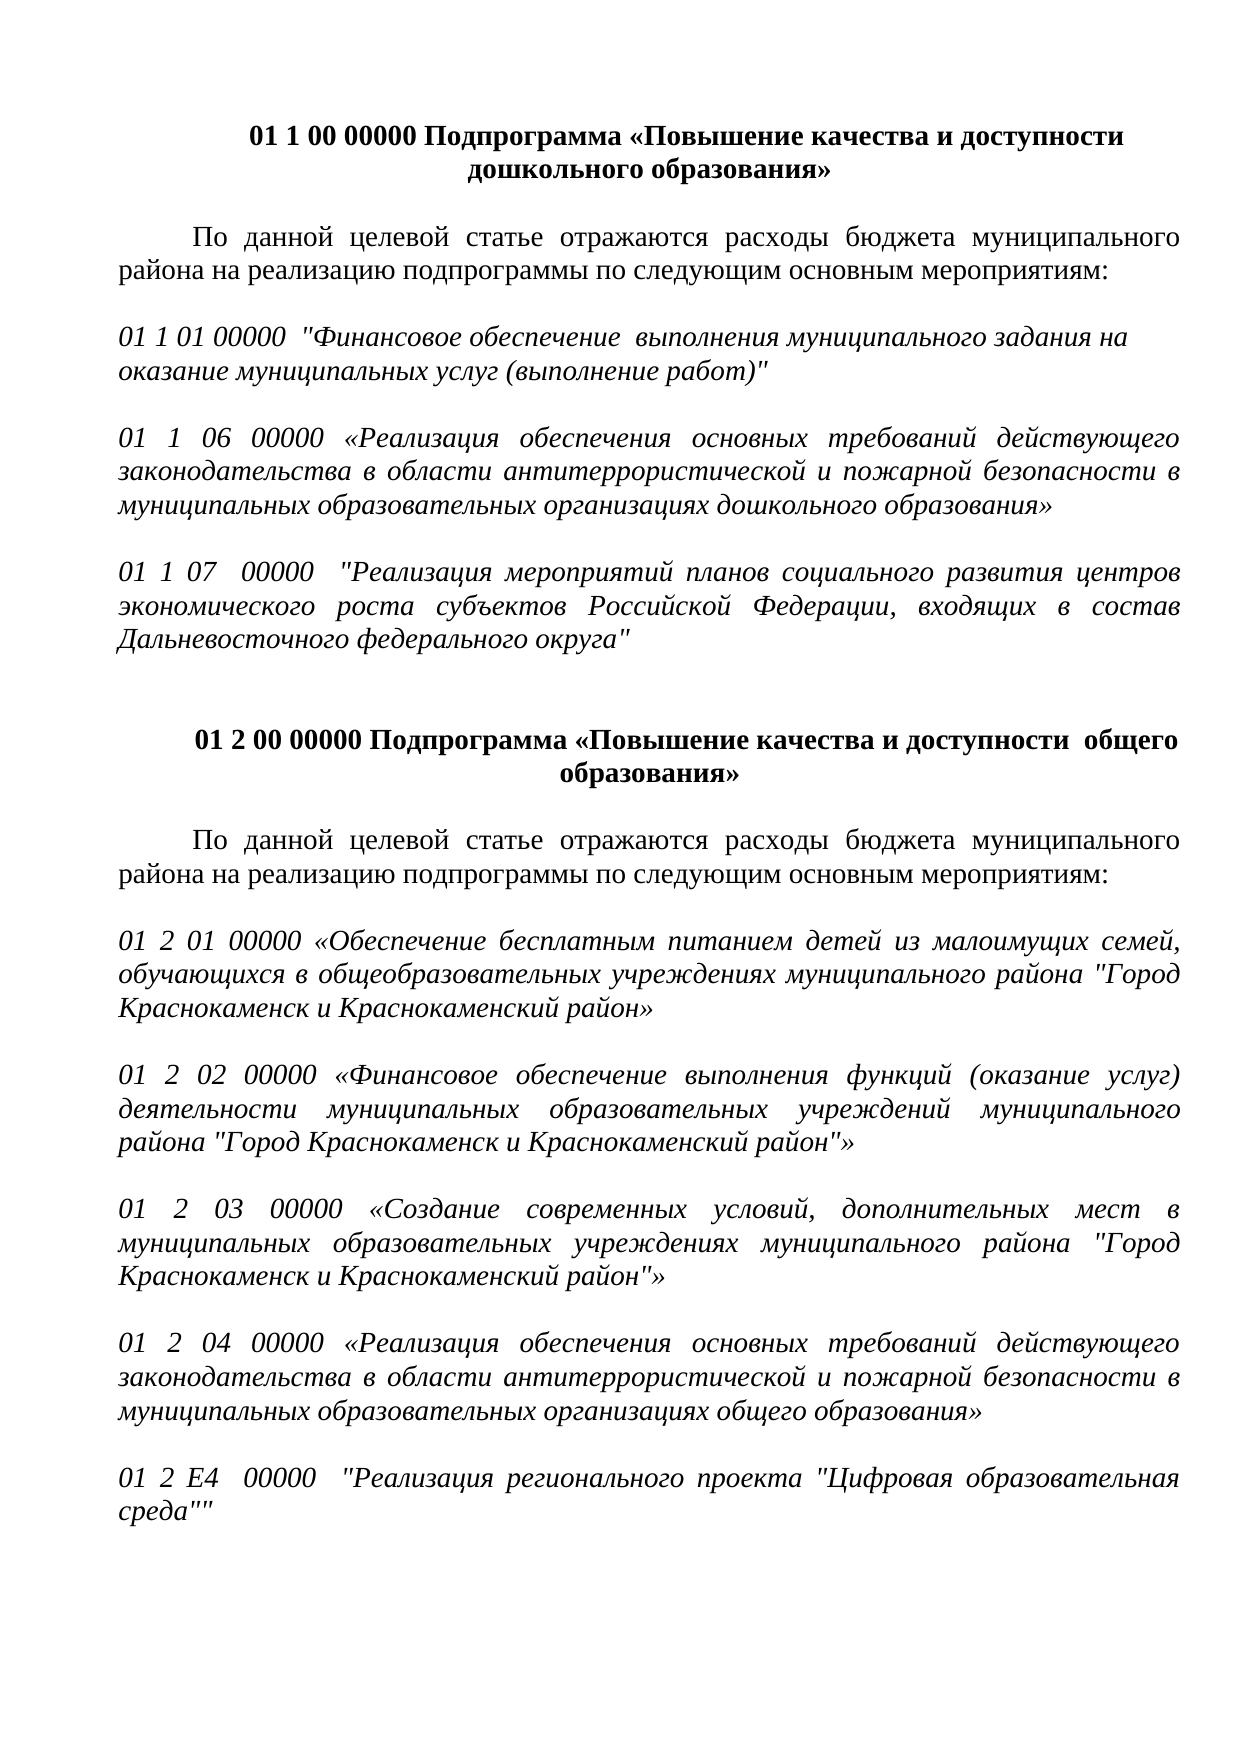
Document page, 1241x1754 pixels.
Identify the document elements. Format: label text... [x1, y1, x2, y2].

text 01 1 07 00000 "Реализация мероприятий планов социального развития центров экономического роста субъектов Российской Федерации, входящих в состав Дальневосточного федерального округа" [118, 554, 1181, 655]
text 01 2 04 00000 «Реализация обеспечения основных требований действующего законодательства в области антитеррористической и пожарной безопасности в муниципальных образовательных организациях общего образования» [118, 1326, 1181, 1426]
text По данной целевой статье отражаются расходы бюджета муниципального района на реализацию подпрограммы по следующим основным мероприятиям: [118, 219, 1181, 286]
text По данной целевой статье отражаются расходы бюджета муниципального района на реализацию подпрограммы по следующим основным мероприятиям: [118, 822, 1181, 889]
text 01 1 06 00000 «Реализация обеспечения основных требований действующего законодательства в области антитеррористической и пожарной безопасности в муниципальных образовательных организациях дошкольного образования» [118, 420, 1181, 521]
text 01 2 02 00000 «Финансовое обеспечение выполнения функций (оказание услуг) деятельности муниципальных образовательных учреждений муниципального района "Город Краснокаменск и Краснокаменский район"» [118, 1057, 1181, 1158]
text 01 2 Е4 00000 "Реализация регионального проекта "Цифровая образовательная среда"" [118, 1460, 1181, 1527]
text 01 1 01 00000 "Финансовое обеспечение выполнения муниципального задания на оказание муниципальных услуг (выполнение работ)" [118, 319, 1181, 386]
text 01 2 03 00000 «Создание современных условий, дополнительных мест в муниципальных образовательных учреждениях муниципального района "Город Краснокаменск и Краснокаменский район"» [118, 1191, 1181, 1292]
text 01 1 00 00000 Подпрограмма «Повышение качества и доступности дошкольного образования» [118, 118, 1181, 185]
text 01 2 00 00000 Подпрограмма «Повышение качества и доступности общего образования» [118, 722, 1181, 789]
text 01 2 01 00000 «Обеспечение бесплатным питанием детей из малоимущих семей, обучающихся в общеобразовательных учреждениях муниципального района "Город Краснокаменск и Краснокаменский район» [118, 923, 1181, 1024]
